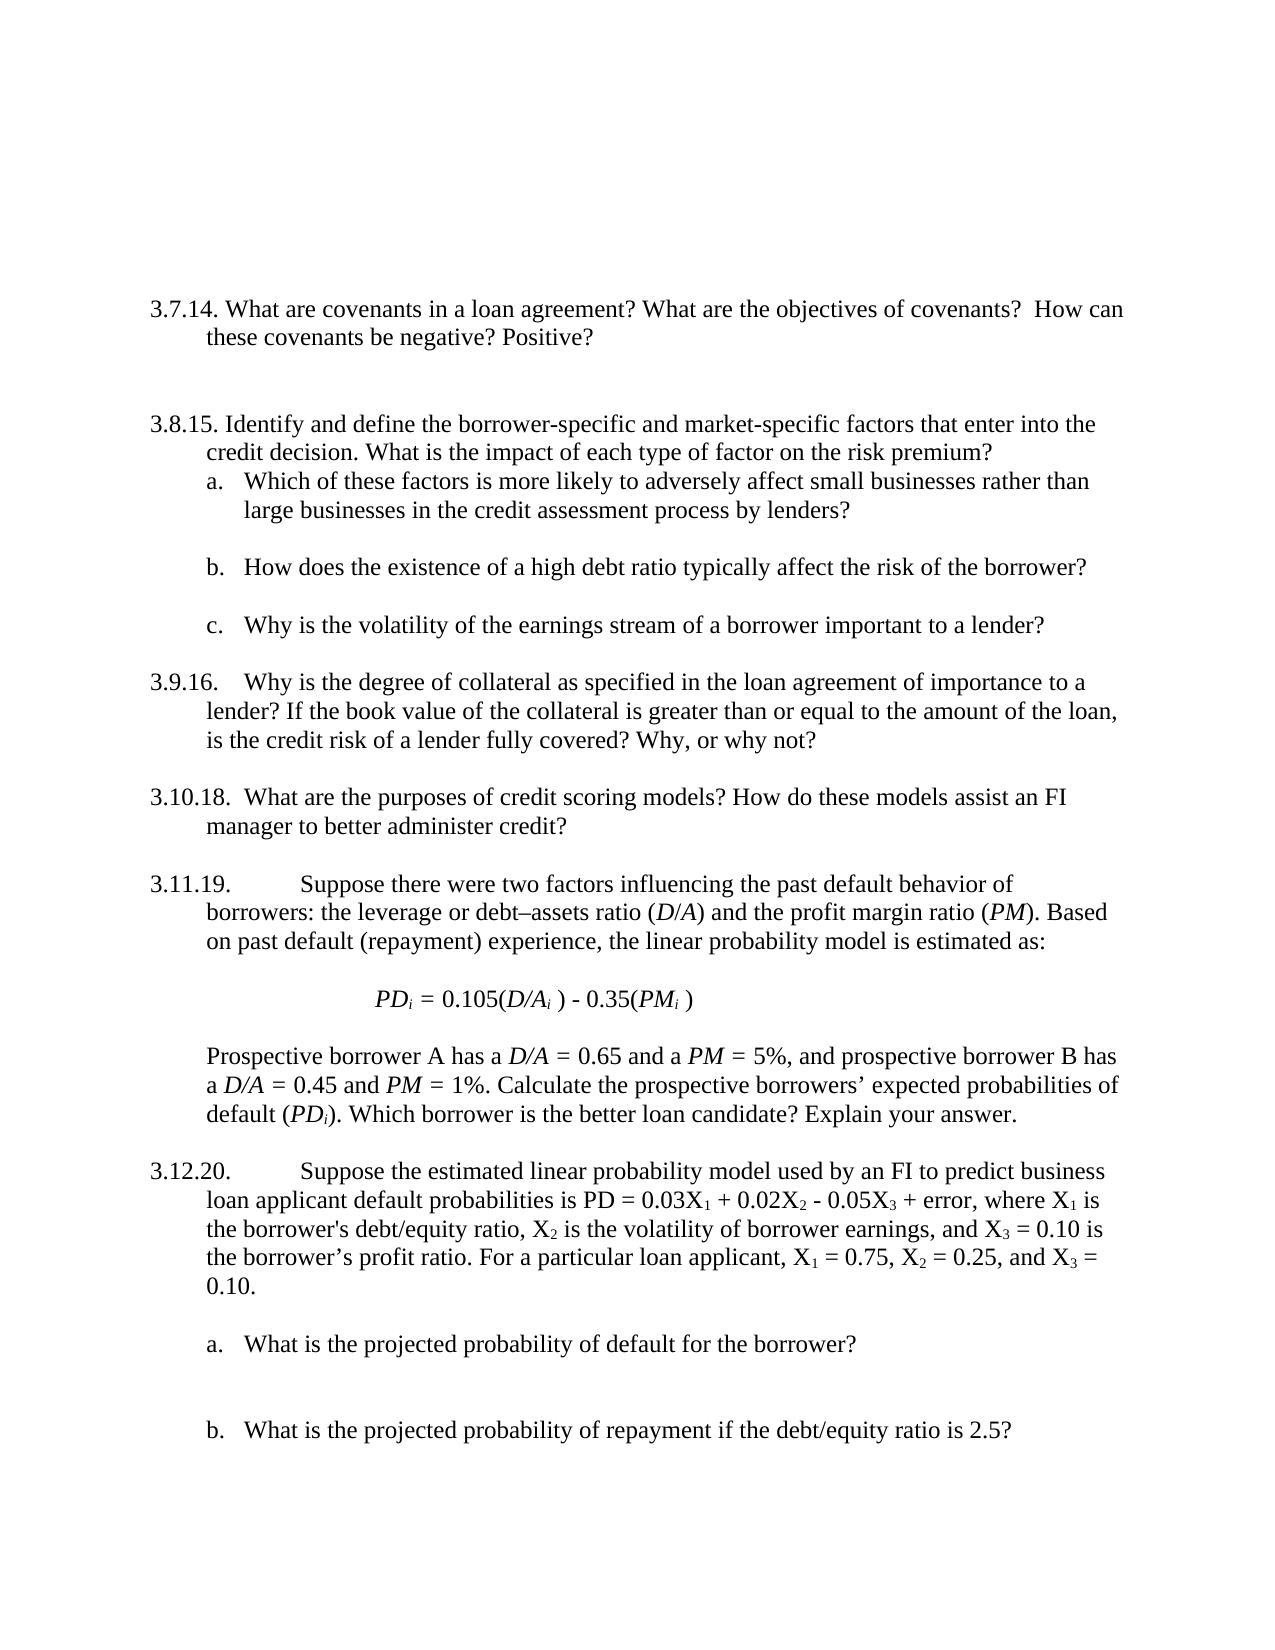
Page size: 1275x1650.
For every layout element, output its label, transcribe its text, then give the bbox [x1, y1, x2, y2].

text 3.8.15. Identify and define the borrower-specific and market-specific factors that enter into the credit decision. What is the impact of each type of factor on the risk premium? [150, 409, 1125, 466]
text a. Which of these factors is more likely to adversely affect small businesses rather than large businesses in the credit assessment process by lenders? [150, 466, 1125, 524]
text PDi = 0.105(D/Ai ) - 0.35(PMi ) [150, 984, 1125, 1012]
text 3.10.18. What are the purposes of credit scoring models? How do these models assist an FI manager to better administer credit? [150, 782, 1125, 840]
text 3.9.16. Why is the degree of collateral as specified in the loan agreement of importance to a lender? If the book value of the collateral is greater than or equal to the amount of the loan, is the credit risk of a lender fully covered? Why, or why not? [150, 667, 1125, 754]
text b. What is the projected probability of repayment if the debt/equity ratio is 2.5? [150, 1415, 1125, 1444]
text c. Why is the volatility of the earnings stream of a borrower important to a lender? [150, 610, 1125, 639]
text 3.7.14. What are covenants in a loan agreement? What are the objectives of covenants? How can these covenants be negative? Positive? [150, 294, 1125, 351]
text Prospective borrower A has a D/A = 0.65 and a PM = 5%, and prospective borrower B has a D/A = 0.45 and PM = 1%. Calculate the prospective borrowers’ expected probabilities of default (PDi). Which borrower is the better loan candidate? Explain your answer. [150, 1041, 1125, 1127]
text a. What is the projected probability of default for the borrower? [150, 1329, 1125, 1357]
text b. How does the existence of a high debt ratio typically affect the risk of the borrower? [150, 552, 1125, 581]
text 3.11.19. Suppose there were two factors influencing the past default behavior of borrowers: the leverage or debt–assets ratio (D/A) and the profit margin ratio (PM). Based on past default (repayment) experience, the linear probability model is estimated as: [150, 869, 1125, 955]
text 3.12.20. Suppose the estimated linear probability model used by an FI to predict business loan applicant default probabilities is PD = 0.03X1 + 0.02X2 - 0.05X3 + error, where X1 is the borrower's debt/equity ratio, X2 is the volatility of borrower earnings, and X3 = 0.10 is the borrower’s profit ratio. For a particular loan applicant, X1 = 0.75, X2 = 0.25, and X3 = 0.10. [150, 1156, 1125, 1300]
